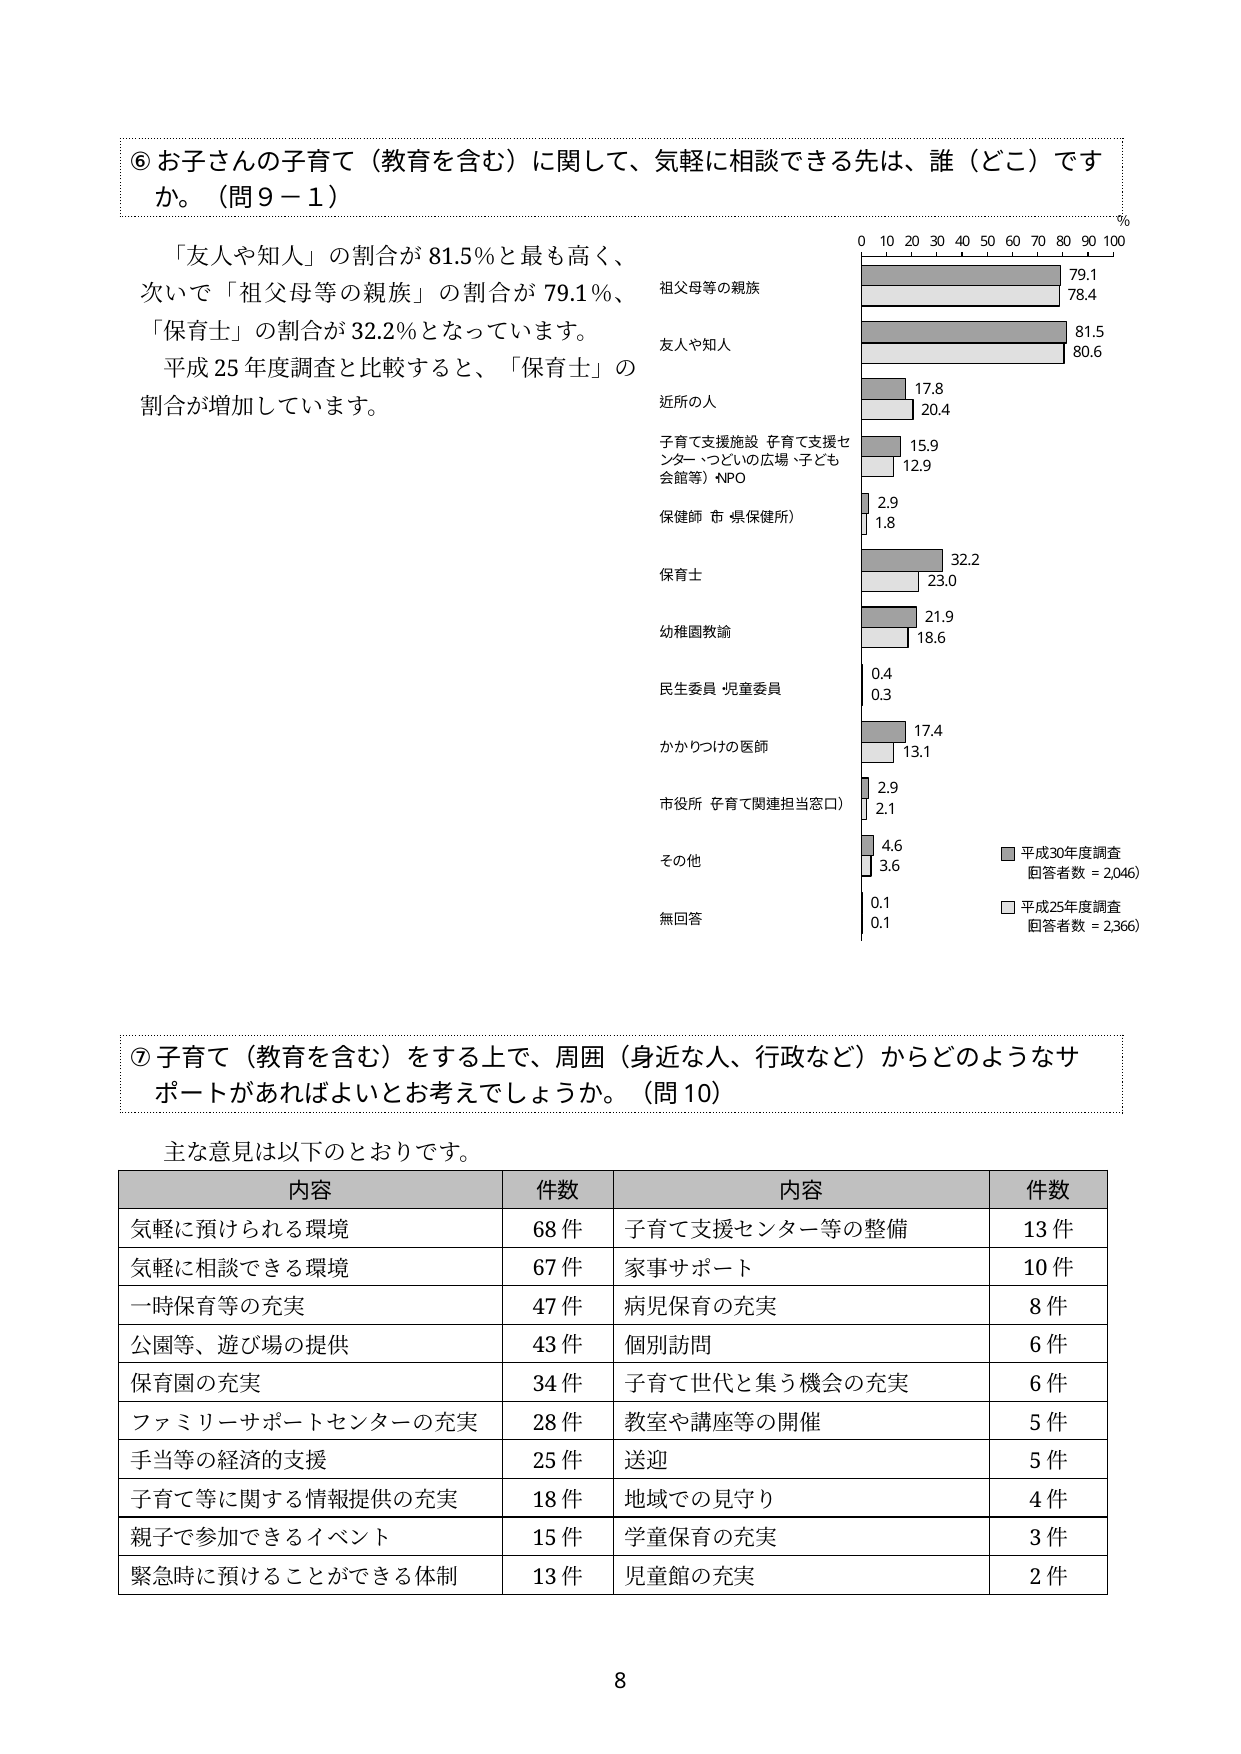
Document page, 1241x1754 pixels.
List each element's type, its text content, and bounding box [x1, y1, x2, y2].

table_cell 13件 [503, 1556, 613, 1593]
table_cell 児童館の充実 [614, 1556, 989, 1593]
table_cell 10件 [990, 1248, 1107, 1285]
table_cell 6件 [990, 1325, 1107, 1362]
table_cell 保育園の充実 [119, 1363, 502, 1401]
table_cell 学童保育の充実 [614, 1518, 989, 1555]
table_cell 一時保育等の充実 [119, 1286, 502, 1324]
table_cell 手当等の経済的支援 [119, 1440, 502, 1478]
table_cell 13件 [990, 1209, 1107, 1247]
table_cell 15件 [503, 1518, 613, 1555]
table_cell 子育て等に関する情報提供の充実 [119, 1479, 502, 1516]
table_cell ファミリーサポートセンターの充実 [119, 1402, 502, 1439]
table_cell 25件 [503, 1440, 613, 1478]
table_cell 3件 [990, 1518, 1107, 1555]
table_cell 家事サポート [614, 1248, 989, 1285]
table_cell 2件 [990, 1556, 1107, 1593]
table_cell 公園等、遊び場の提供 [119, 1325, 502, 1362]
text 「友人や知人」の割合が81.5％と最も高く、次いで「祖父母等の親族」の割合が79.1％、「保育士」の割合が32.2％となっています。 [140, 236, 638, 348]
table_cell 28件 [503, 1402, 613, 1439]
table_cell 34件 [503, 1363, 613, 1401]
table_cell 18件 [503, 1479, 613, 1516]
table_cell 気軽に相談できる環境 [119, 1248, 502, 1285]
table_cell 5件 [990, 1402, 1107, 1439]
table_cell 67件 [503, 1248, 613, 1285]
table_cell 個別訪問 [614, 1325, 989, 1362]
table_cell 教室や講座等の開催 [614, 1402, 989, 1439]
table_header 内容 [614, 1171, 989, 1208]
table_cell 地域での見守り [614, 1479, 989, 1516]
table_cell 子育て世代と集う機会の充実 [614, 1363, 989, 1401]
text ⑥お子さんの子育て（教育を含む）に関して、気軽に相談できる先は、誰（どこ）ですか。（問９－１） [120, 138, 1123, 217]
text 主な意見は以下のとおりです。 [140, 1132, 638, 1169]
text ⑦子育て（教育を含む）をする上で、周囲（身近な人、行政など）からどのようなサポートがあればよいとお考えでしょうか。（問10） [120, 1034, 1123, 1113]
table_cell 5件 [990, 1440, 1107, 1478]
table_cell 親子で参加できるイベント [119, 1518, 502, 1555]
table_cell 8件 [990, 1286, 1107, 1324]
table_cell 子育て支援センター等の整備 [614, 1209, 989, 1247]
table_header 件数 [503, 1171, 613, 1208]
table_cell 病児保育の充実 [614, 1286, 989, 1324]
table_cell 43件 [503, 1325, 613, 1362]
table_cell 送迎 [614, 1440, 989, 1478]
table_cell 47件 [503, 1286, 613, 1324]
table_header 件数 [990, 1171, 1107, 1208]
table_cell 緊急時に預けることができる体制 [119, 1556, 502, 1593]
table_cell 気軽に預けられる環境 [119, 1209, 502, 1247]
table_cell 6件 [990, 1363, 1107, 1401]
table_header 内容 [119, 1171, 502, 1208]
text 平成25年度調査と比較すると、「保育士」の割合が増加しています。 [140, 348, 638, 423]
table_cell 4件 [990, 1479, 1107, 1516]
table_cell 68件 [503, 1209, 613, 1247]
